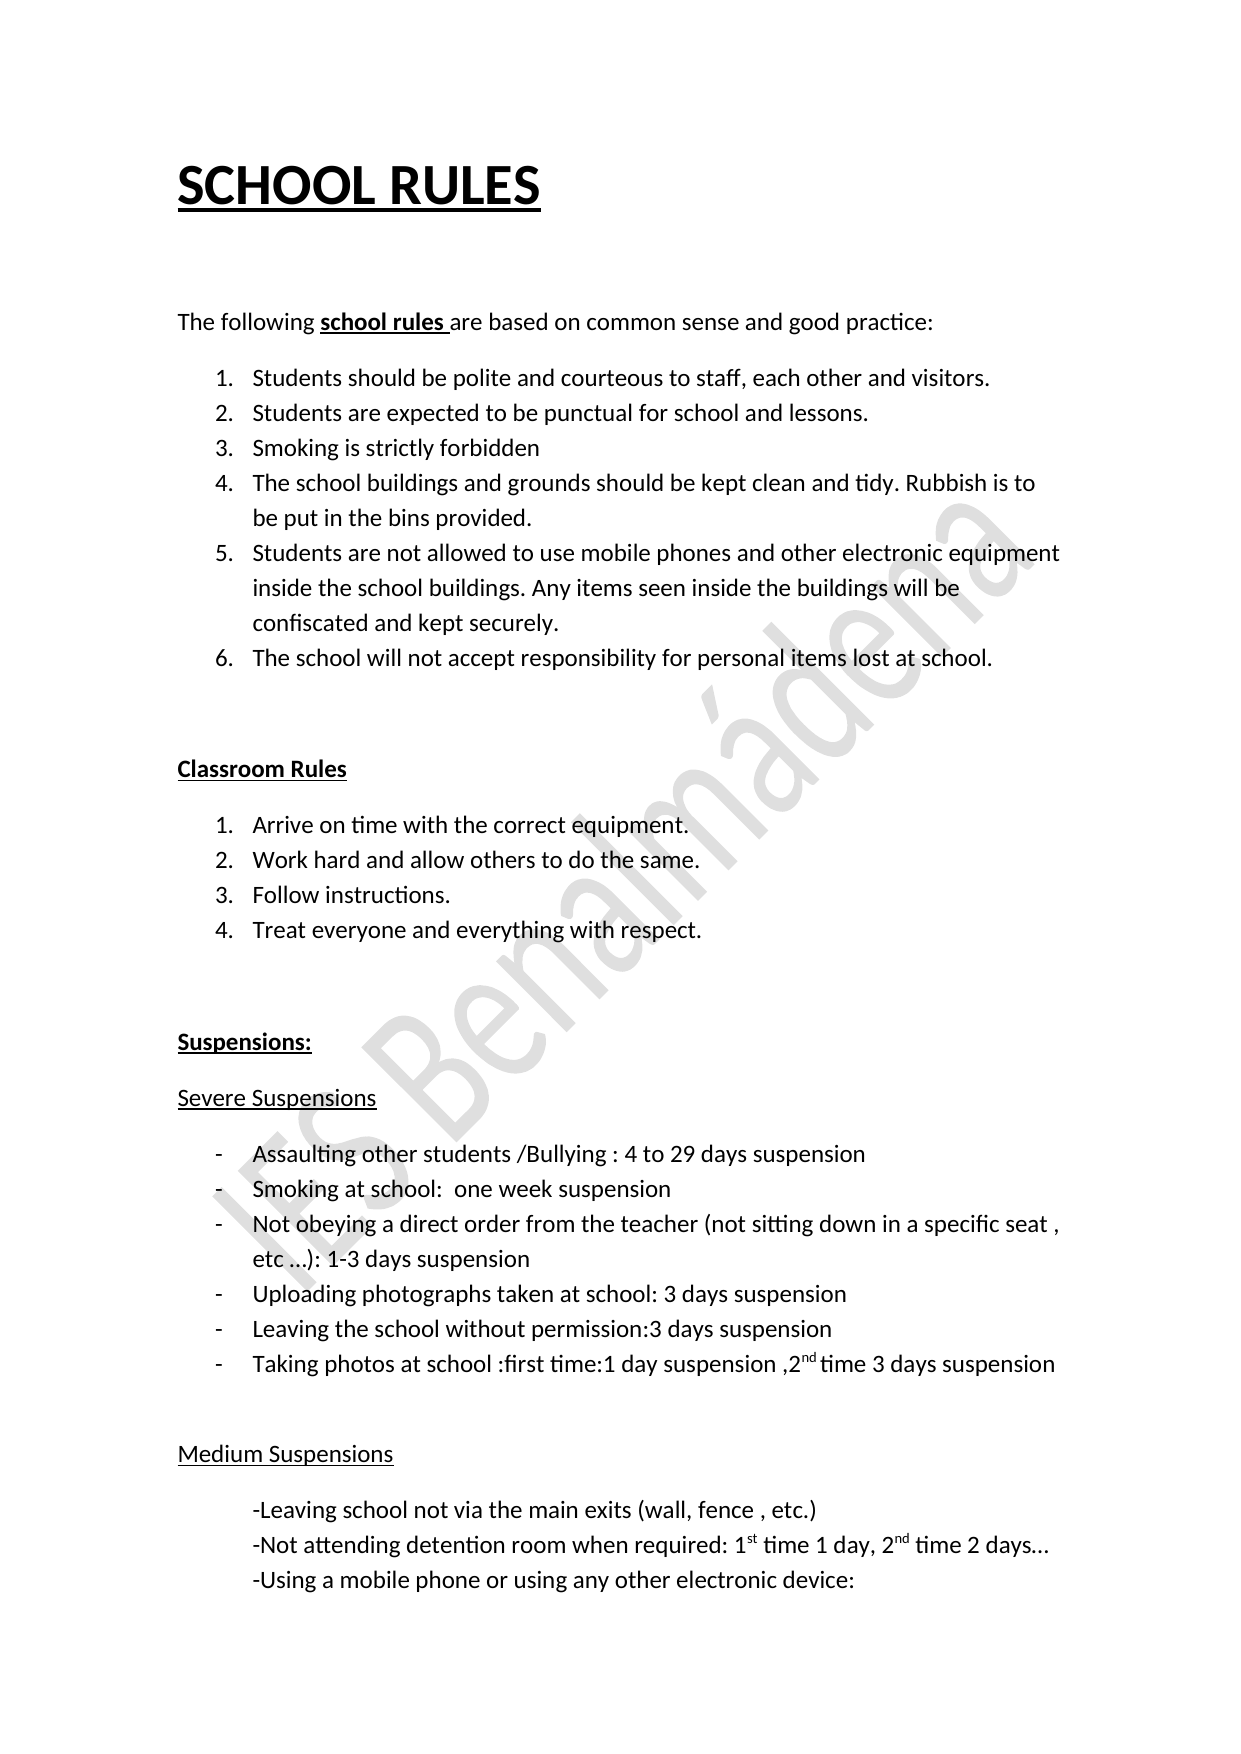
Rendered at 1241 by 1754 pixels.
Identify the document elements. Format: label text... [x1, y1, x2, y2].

text SCHOOL RULES [177, 148, 1063, 219]
list -Leaving school not via the main exits (wall, fence , etc.) [252, 1494, 1063, 1525]
list The school buildings and grounds should be kept clean and tidy. Rubbish is to be put in the bins provided. [215, 467, 1063, 532]
list Arrive on time with the correct equipment. [215, 809, 1063, 840]
list Treat everyone and everything with respect. [215, 914, 1063, 945]
list Students should be polite and courteous to staff, each other and visitors. [215, 362, 1063, 392]
list Not obeying a direct order from the teacher (not sitting down in a specific seat , etc …): 1-3 days suspension [215, 1208, 1063, 1273]
list The school will not accept responsibility for personal items lost at school. [215, 642, 1063, 672]
text Severe Suspensions [177, 1082, 1063, 1112]
text The following school rules are based on common sense and good practice: [177, 306, 1063, 337]
list Smoking at school: one week suspension [215, 1173, 1063, 1203]
list Students are not allowed to use mobile phones and other electronic equipment inside the school buildings. Any items seen inside the buildings will be confiscated and kept securely. [215, 537, 1063, 637]
list -Not attending detention room when required: 1st time 1 day, 2nd time 2 days… [252, 1529, 1063, 1560]
list Students are expected to be punctual for school and lessons. [215, 397, 1063, 427]
list Work hard and allow others to do the same. [215, 844, 1063, 875]
list -Using a mobile phone or using any other electronic device: [252, 1564, 1063, 1595]
list Follow instructions. [215, 879, 1063, 910]
list Uploading photographs taken at school: 3 days suspension [215, 1278, 1063, 1308]
text Medium Suspensions [177, 1439, 1063, 1469]
list Assaulting other students /Bullying : 4 to 29 days suspension [215, 1138, 1063, 1168]
list Smoking is strictly forbidden [215, 432, 1063, 462]
text Classroom Rules [177, 754, 1063, 784]
list Taking photos at school :first time:1 day suspension ,2nd time 3 days suspension [215, 1348, 1063, 1378]
text Suspensions: [177, 1026, 1063, 1057]
list Leaving the school without permission:3 days suspension [215, 1313, 1063, 1343]
